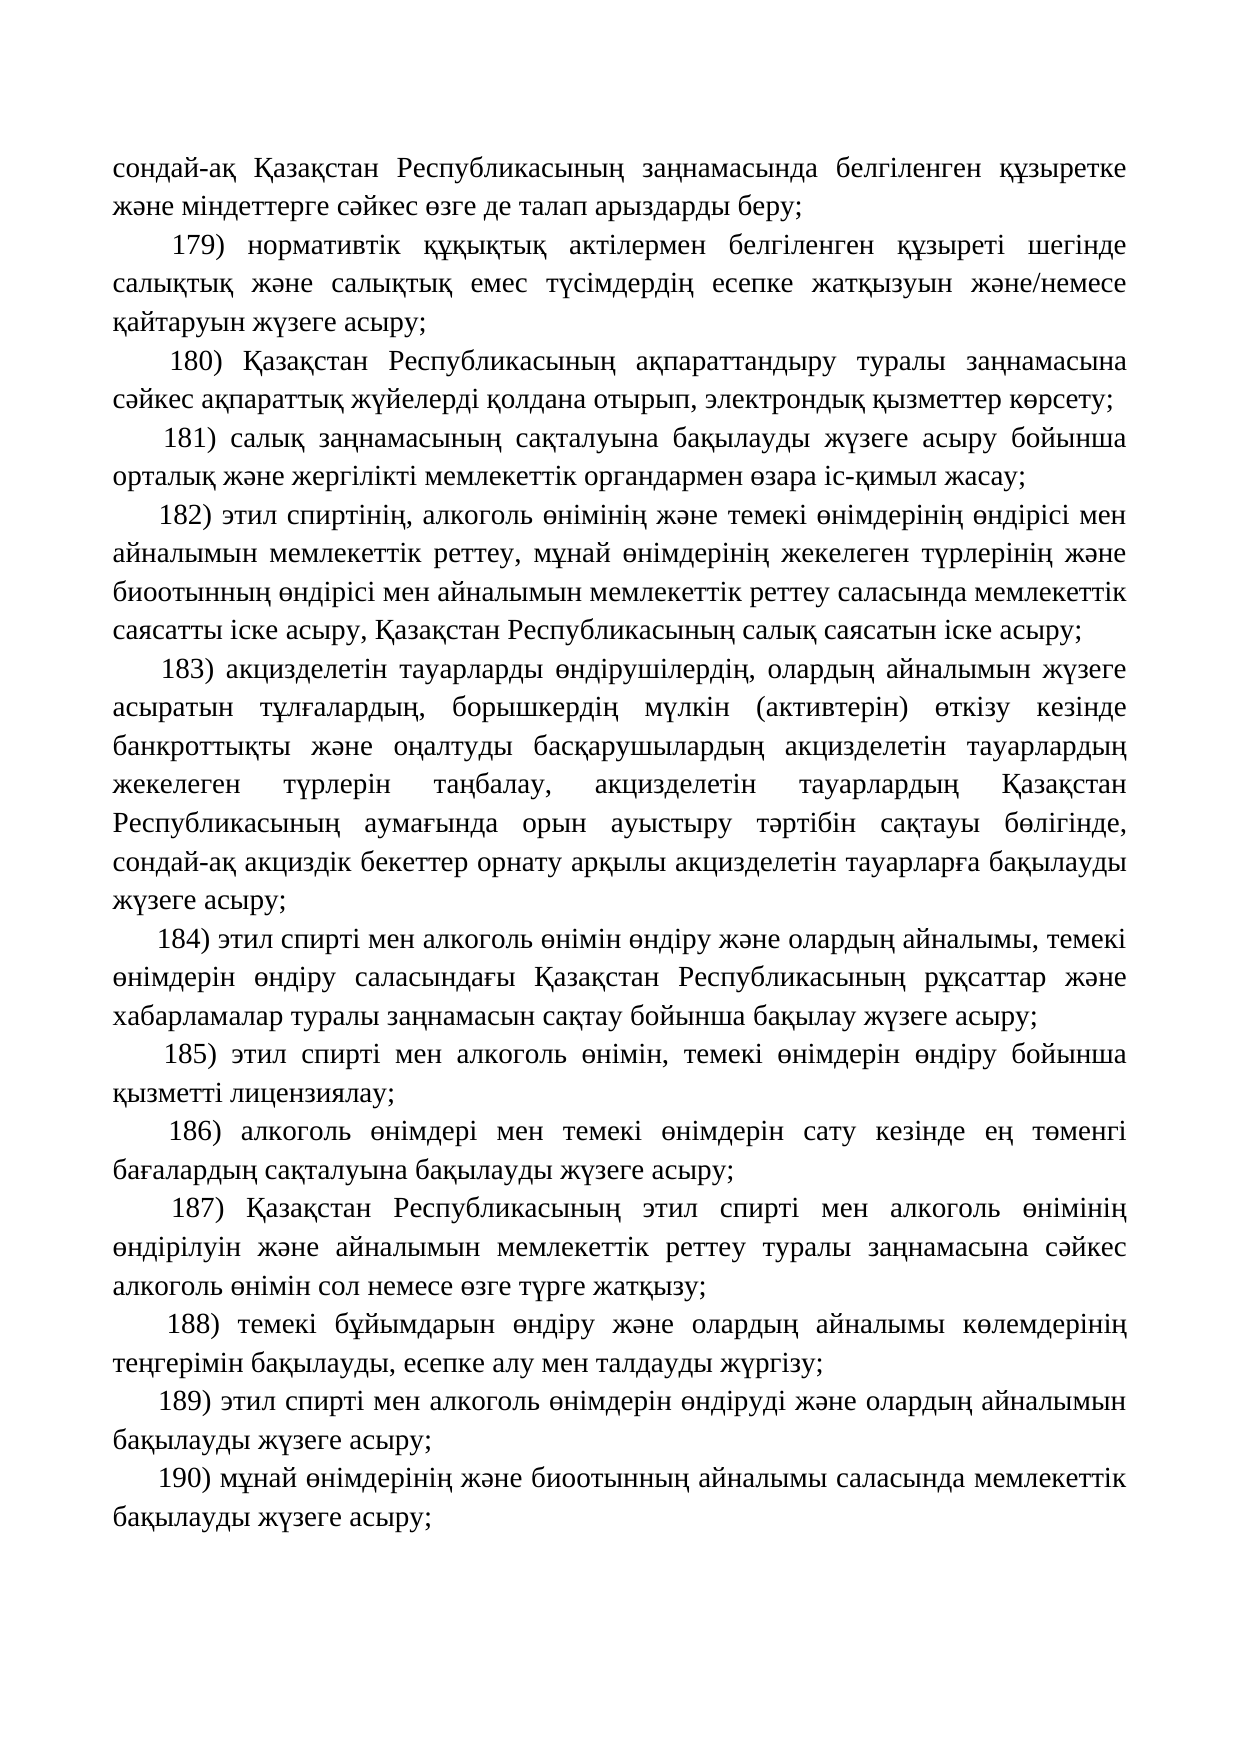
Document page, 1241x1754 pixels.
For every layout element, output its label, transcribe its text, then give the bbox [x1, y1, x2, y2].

text 180) Қазақстан Республикасының ақпараттандыру туралы заңнамасына сәйкес ақпараттық жүйелерді қолдана отырып, электрондық қызметтер көрсету; [112, 343, 1128, 415]
text 184) этил спирті мен алкоголь өнімін өндіру және олардың айналымы, темекі өнімдерін өндіру саласындағы Қазақстан Республикасының рұқсаттар және хабарламалар туралы заңнамасын сақтау бойынша бақылау жүзеге асыру; [112, 921, 1128, 1031]
text 182) этил спиртінің, алкоголь өнімінің және темекі өнімдерінің өндірісі мен айналымын мемлекеттік реттеу, мұнай өнімдерінің жекелеген түрлерінің және биоотынның өндірісі мен айналымын мемлекеттік реттеу саласында мемлекеттік саясатты іске асыру, Қазақстан Республикасының салық саясатын іске асыру; [112, 497, 1128, 646]
text 189) этил спирті мен алкоголь өнімдерін өндіруді және олардың айналымын бақылауды жүзеге асыру; [112, 1383, 1128, 1455]
text 179) нормативтік құқықтық актілермен белгіленген құзыреті шегінде салықтық және салықтық емес түсімдердің есепке жатқызуын және/немесе қайтаруын жүзеге асыру; [112, 227, 1128, 338]
text 190) мұнай өнімдерінің және биоотынның айналымы саласында мемлекеттік бақылауды жүзеге асыру; [112, 1460, 1128, 1532]
text 185) этил спирті мен алкоголь өнімін, темекі өнімдерін өндіру бойынша қызметті лицензиялау; [112, 1036, 1128, 1108]
text 186) алкоголь өнімдері мен темекі өнімдерін сату кезінде ең төменгі бағалардың сақталуына бақылауды жүзеге асыру; [112, 1113, 1128, 1186]
text 187) Қазақстан Республикасының этил спирті мен алкоголь өнімінің өндірілуін және айналымын мемлекеттік реттеу туралы заңнамасына сәйкес алкоголь өнімін сол немесе өзге түрге жатқызу; [112, 1191, 1128, 1301]
text 183) акцизделетiн тауарларды өндiрушiлердiң, олардың айналымын жүзеге асыратын тұлғалардың, борышкердің мүлкiн (активтерiн) өткiзу кезінде банкроттықты және оңалтуды басқарушылардың акцизделетiн тауарлардың жекелеген түрлерiн таңбалау, акцизделетiн тауарлардың Қазақстан Республикасының аумағында орын ауыстыру тәртiбiн сақтауы бөлiгiнде, сондай-ақ акциздiк бекеттер орнату арқылы акцизделетiн тауарларға бақылауды жүзеге асыру; [112, 651, 1128, 916]
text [112, 150, 1128, 222]
text 181) салық заңнамасының сақталуына бақылауды жүзеге асыру бойынша орталық және жергілікті мемлекеттік органдармен өзара іс-қимыл жасау; [112, 420, 1128, 492]
text 188) темекі бұйымдарын өндіру және олардың айналымы көлемдерінің теңгерімін бақылауды, есепке алу мен талдауды жүргізу; [112, 1306, 1128, 1378]
